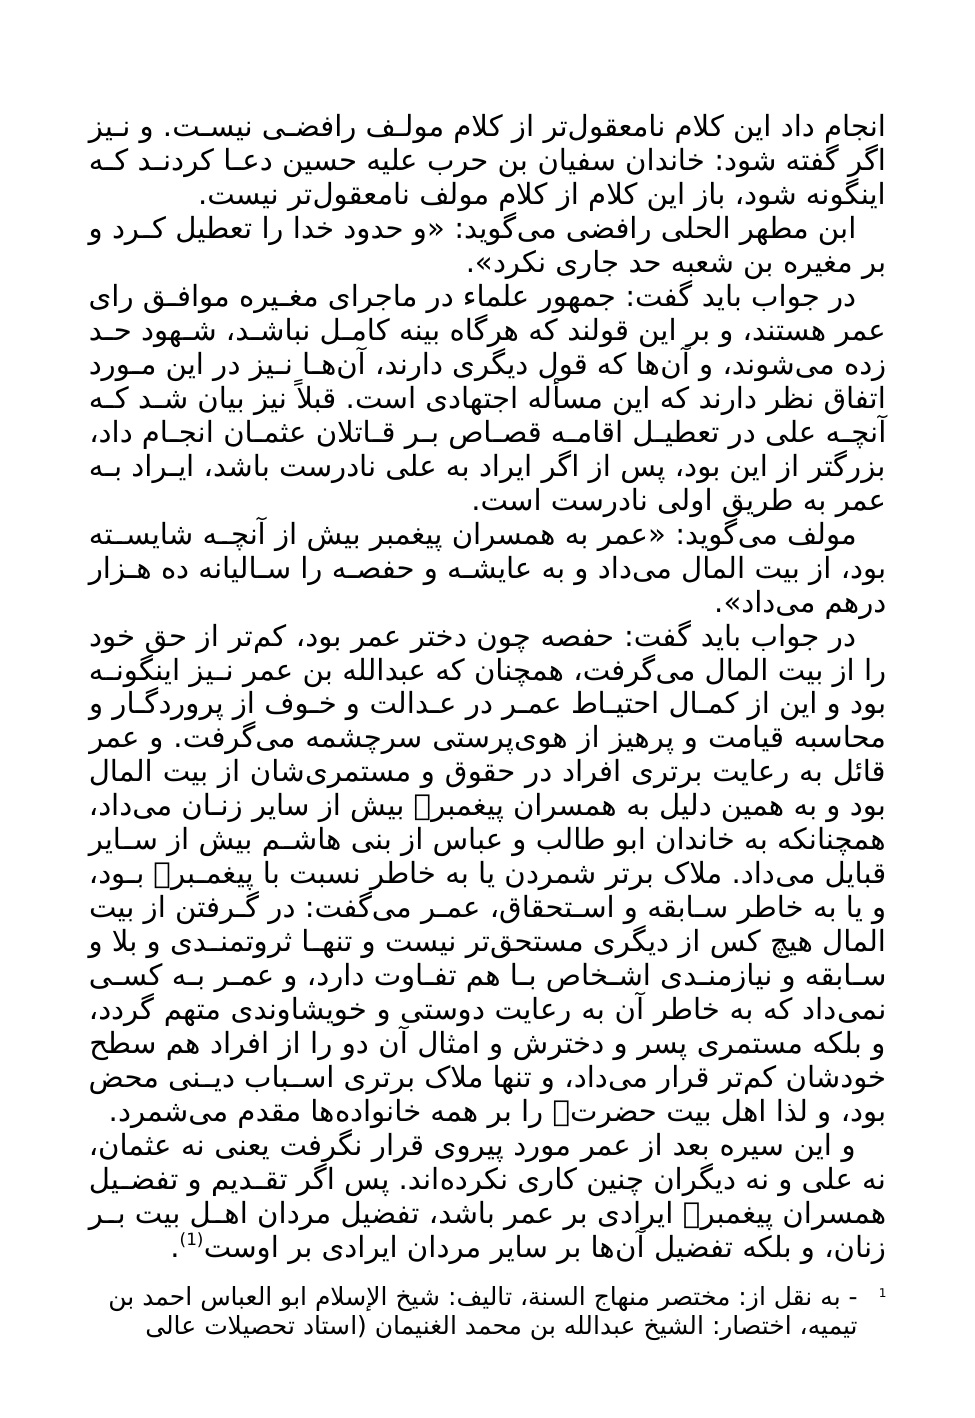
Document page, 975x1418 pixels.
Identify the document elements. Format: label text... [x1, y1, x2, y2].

text مولف می‌گوید: «عمر به همسران پیغمبر بیش از آنچه شایسته بود، از بیت المال می‌داد و به عایشه و حفصه را سالیانه ده هزار درهم می‌داد». [89, 517, 886, 619]
text در جواب باید گفت: حفصه چون دختر عمر بود، کم‌تر از حق خود را از بیت المال می‌گرفت، همچنان که عبدالله‌ بن عمر نیز اینگونه بود و این از کمال احتیاط عمر در عدالت و خوف از پروردگار و محاسبه قیامت و پرهیز از هوی‌پرستی سرچشمه می‌گرفت. و عمر قائل به رعایت برتری افراد در حقوق و مستمری‌شان از بیت المال بود و به همین دلیل به همسران پیغمبر بیش از سایر زنان می‌داد، همچنانکه به خاندان ابو طالب و عباس از بنی هاشم بیش از سایر قبایل می‌داد. ملاک برتر شمردن یا به خاطر نسبت با پیغمبر بود، و یا به خاطر سابقه و استحقاق، عمر می‌گفت: در گرفتن از بیت المال هیچ کس از دیگری مستحق‌تر نیست و تنها ثروتمندى و بلا و سابقه و نیازمندی اشخاص با هم تفاوت دارد، و عمر به کسی نمی‌داد که به خاطر آن به رعایت دوستی و خویشاوندی متهم گردد، و بلکه مستمری پسر و دخترش و امثال آن دو را از افراد هم سطح خودشان کم‌تر قرار می‌داد، و تنها ملاک برتری اسباب دینی محض بود، و لذا اهل بیت حضرت را بر همه خانواده‌ها مقدم می‌شمرد. [89, 619, 886, 1128]
text و این سیره بعد از عمر مورد پیروی قرار نگرفت یعنی نه عثمان، نه علی و نه دیگران چنین کاری نکرده‌اند. پس اگر تقدیم و تفضیل همسران پیغمبر ایرادی بر عمر باشد، تفضیل مردان اهل بیت بر زنان، و بلکه تفضیل آن‌ها بر سایر مردان ایرادی بر اوست(). [89, 1128, 886, 1264]
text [89, 109, 886, 211]
text ابن مطهر الحلى رافضی می‌گوید: «و حدود خدا را تعطیل کرد و بر مغیره ‌بن شعبه حد جاری نکرد». [89, 211, 886, 279]
text در جواب باید گفت: جمهور علماء در ماجرای مغیره موافق رای عمر هستند، و بر این قولند که هرگاه بینه کامل نباشد، شهود حد زده می‌شوند، و آن‌ها که قول دیگری دارند، آن‌ها نیز در این مورد اتفاق نظر دارند که این مسأله اجتهادی است. قبلاً نیز بیان شد که آنچه علی در تعطیل اقامه قصاص بر قاتلان عثمان انجام داد، بزرگتر از این بود، پس از اگر ایراد به علی نادرست باشد، ایراد به عمر به طریق اولی نادرست است. [89, 279, 886, 517]
